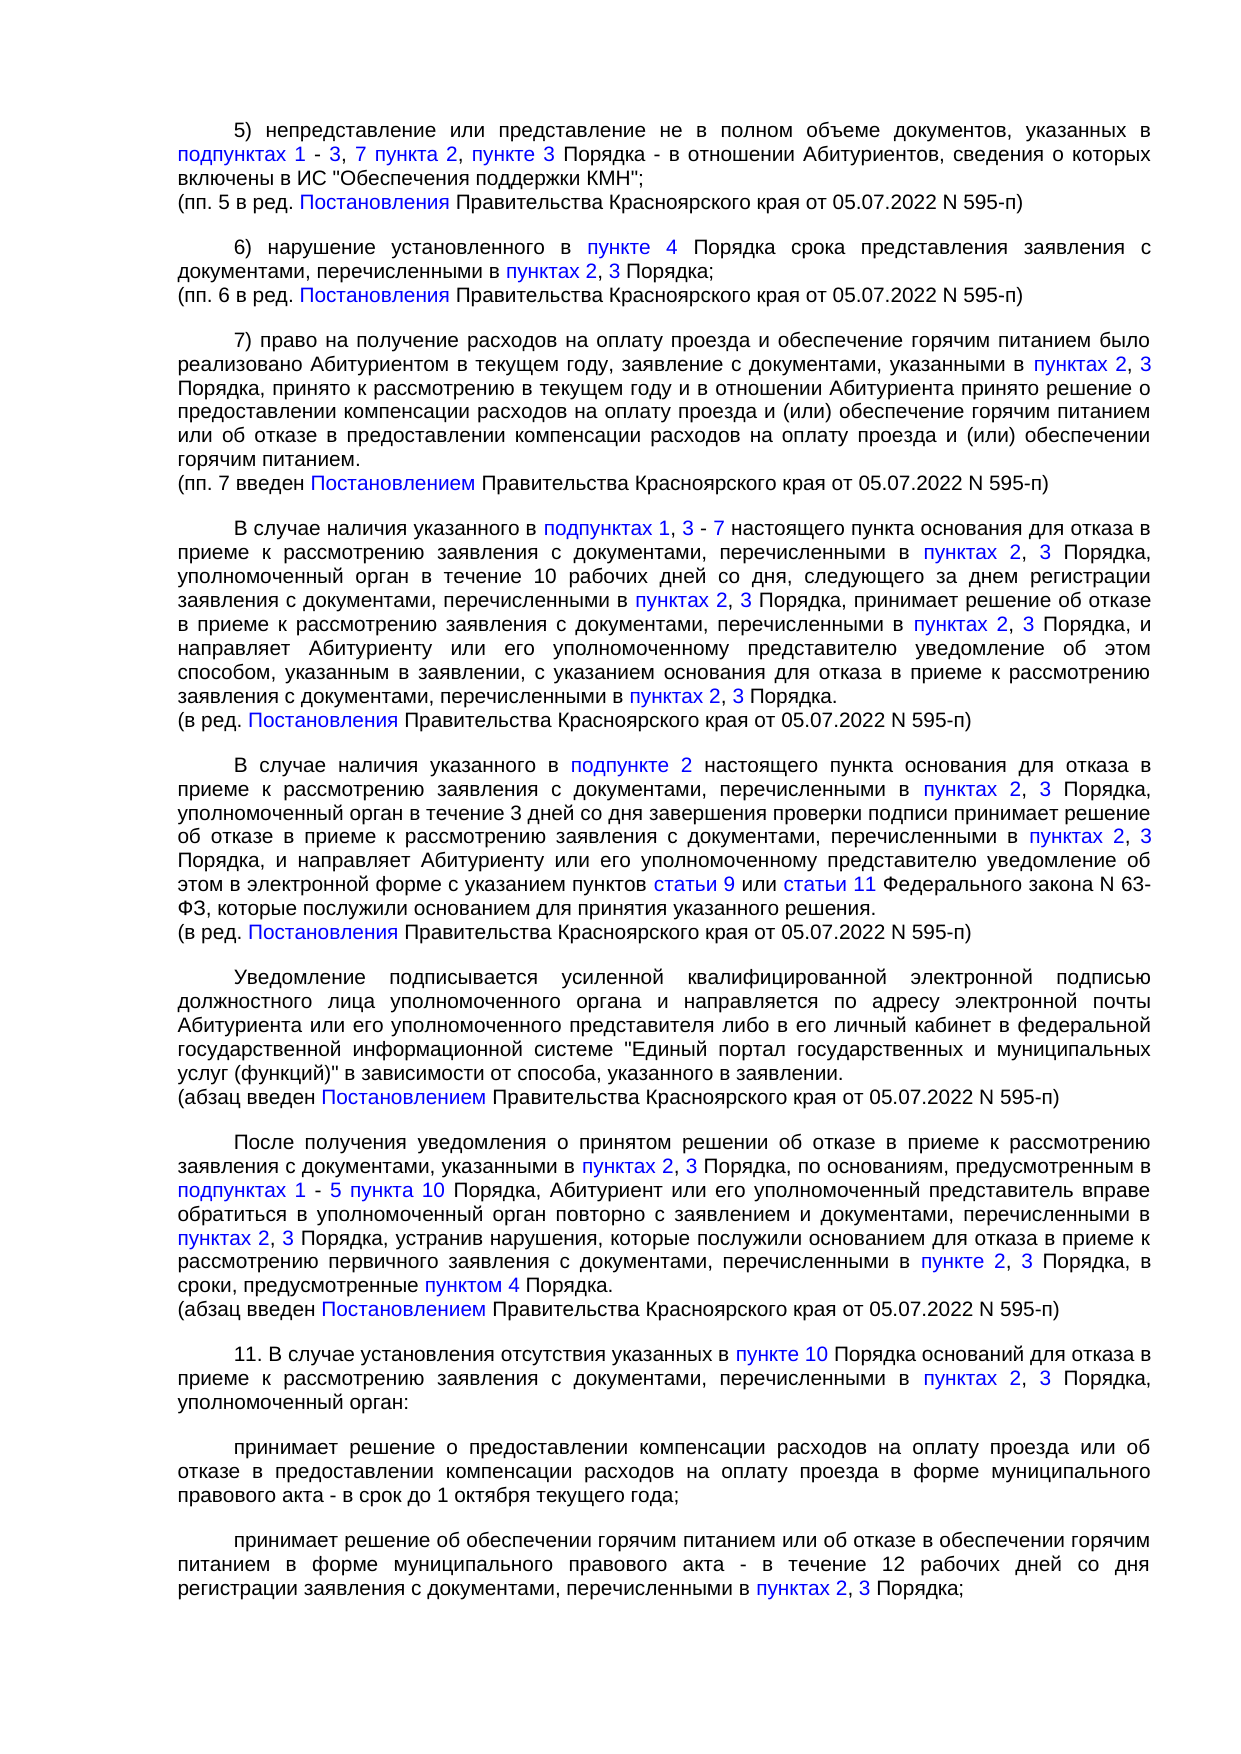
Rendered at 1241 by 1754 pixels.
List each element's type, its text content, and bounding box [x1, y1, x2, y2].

text Уведомление подписывается усиленной квалифицированной электронной подписью должностного лица уполномоченного органа и направляется по адресу электронной почты Абитуриента или его уполномоченного представителя либо в его личный кабинет в федеральной государственной информационной системе "Единый портал государственных и муниципальных услуг (функций)" в зависимости от способа, указанного в заявлении. [177, 965, 1152, 1085]
text (в ред. Постановления Правительства Красноярского края от 05.07.2022 N 595-п) [177, 708, 1152, 732]
text (пп. 5 в ред. Постановления Правительства Красноярского края от 05.07.2022 N 595-п) [177, 190, 1152, 214]
text принимает решение об обеспечении горячим питанием или об отказе в обеспечении горячим питанием в форме муниципального правового акта - в течение 12 рабочих дней со дня регистрации заявления с документами, перечисленными в пунктах 2, 3 Порядка; [177, 1527, 1152, 1599]
text 6) нарушение установленного в пункте 4 Порядка срока представления заявления с документами, перечисленными в пунктах 2, 3 Порядка; [177, 235, 1152, 283]
text (абзац введен Постановлением Правительства Красноярского края от 05.07.2022 N 595-п) [177, 1085, 1152, 1109]
text (абзац введен Постановлением Правительства Красноярского края от 05.07.2022 N 595-п) [177, 1297, 1152, 1321]
text (пп. 6 в ред. Постановления Правительства Красноярского края от 05.07.2022 N 595-п) [177, 283, 1152, 307]
text После получения уведомления о принятом решении об отказе в приеме к рассмотрению заявления с документами, указанными в пунктах 2, 3 Порядка, по основаниям, предусмотренным в подпунктах 1 - 5 пункта 10 Порядка, Абитуриент или его уполномоченный представитель вправе обратиться в уполномоченный орган повторно с заявлением и документами, перечисленными в пунктах 2, 3 Порядка, устранив нарушения, которые послужили основанием для отказа в приеме к рассмотрению первичного заявления с документами, перечисленными в пункте 2, 3 Порядка, в сроки, предусмотренные пунктом 4 Порядка. [177, 1129, 1152, 1297]
text 5) непредставление или представление не в полном объеме документов, указанных в подпунктах 1 - 3, 7 пункта 2, пункте 3 Порядка - в отношении Абитуриентов, сведения о которых включены в ИС "Обеспечения поддержки КМН"; [177, 118, 1152, 190]
text 11. В случае установления отсутствия указанных в пункте 10 Порядка оснований для отказа в приеме к рассмотрению заявления с документами, перечисленными в пунктах 2, 3 Порядка, уполномоченный орган: [177, 1342, 1152, 1414]
text (в ред. Постановления Правительства Красноярского края от 05.07.2022 N 595-п) [177, 920, 1152, 944]
text В случае наличия указанного в подпункте 2 настоящего пункта основания для отказа в приеме к рассмотрению заявления с документами, перечисленными в пунктах 2, 3 Порядка, уполномоченный орган в течение 3 дней со дня завершения проверки подписи принимает решение об отказе в приеме к рассмотрению заявления с документами, перечисленными в пунктах 2, 3 Порядка, и направляет Абитуриенту или его уполномоченному представителю уведомление об этом в электронной форме с указанием пунктов статьи 9 или статьи 11 Федерального закона N 63-ФЗ, которые послужили основанием для принятия указанного решения. [177, 752, 1152, 920]
text (пп. 7 введен Постановлением Правительства Красноярского края от 05.07.2022 N 595-п) [177, 471, 1152, 495]
text В случае наличия указанного в подпунктах 1, 3 - 7 настоящего пункта основания для отказа в приеме к рассмотрению заявления с документами, перечисленными в пунктах 2, 3 Порядка, уполномоченный орган в течение 10 рабочих дней со дня, следующего за днем регистрации заявления с документами, перечисленными в пунктах 2, 3 Порядка, принимает решение об отказе в приеме к рассмотрению заявления с документами, перечисленными в пунктах 2, 3 Порядка, и направляет Абитуриенту или его уполномоченному представителю уведомление об этом способом, указанным в заявлении, с указанием основания для отказа в приеме к рассмотрению заявления с документами, перечисленными в пунктах 2, 3 Порядка. [177, 516, 1152, 708]
text 7) право на получение расходов на оплату проезда и обеспечение горячим питанием было реализовано Абитуриентом в текущем году, заявление с документами, указанными в пунктах 2, 3 Порядка, принято к рассмотрению в текущем году и в отношении Абитуриента принято решение о предоставлении компенсации расходов на оплату проезда и (или) обеспечение горячим питанием или об отказе в предоставлении компенсации расходов на оплату проезда и (или) обеспечении горячим питанием. [177, 327, 1152, 471]
text принимает решение о предоставлении компенсации расходов на оплату проезда или об отказе в предоставлении компенсации расходов на оплату проезда в форме муниципального правового акта - в срок до 1 октября текущего года; [177, 1435, 1152, 1507]
